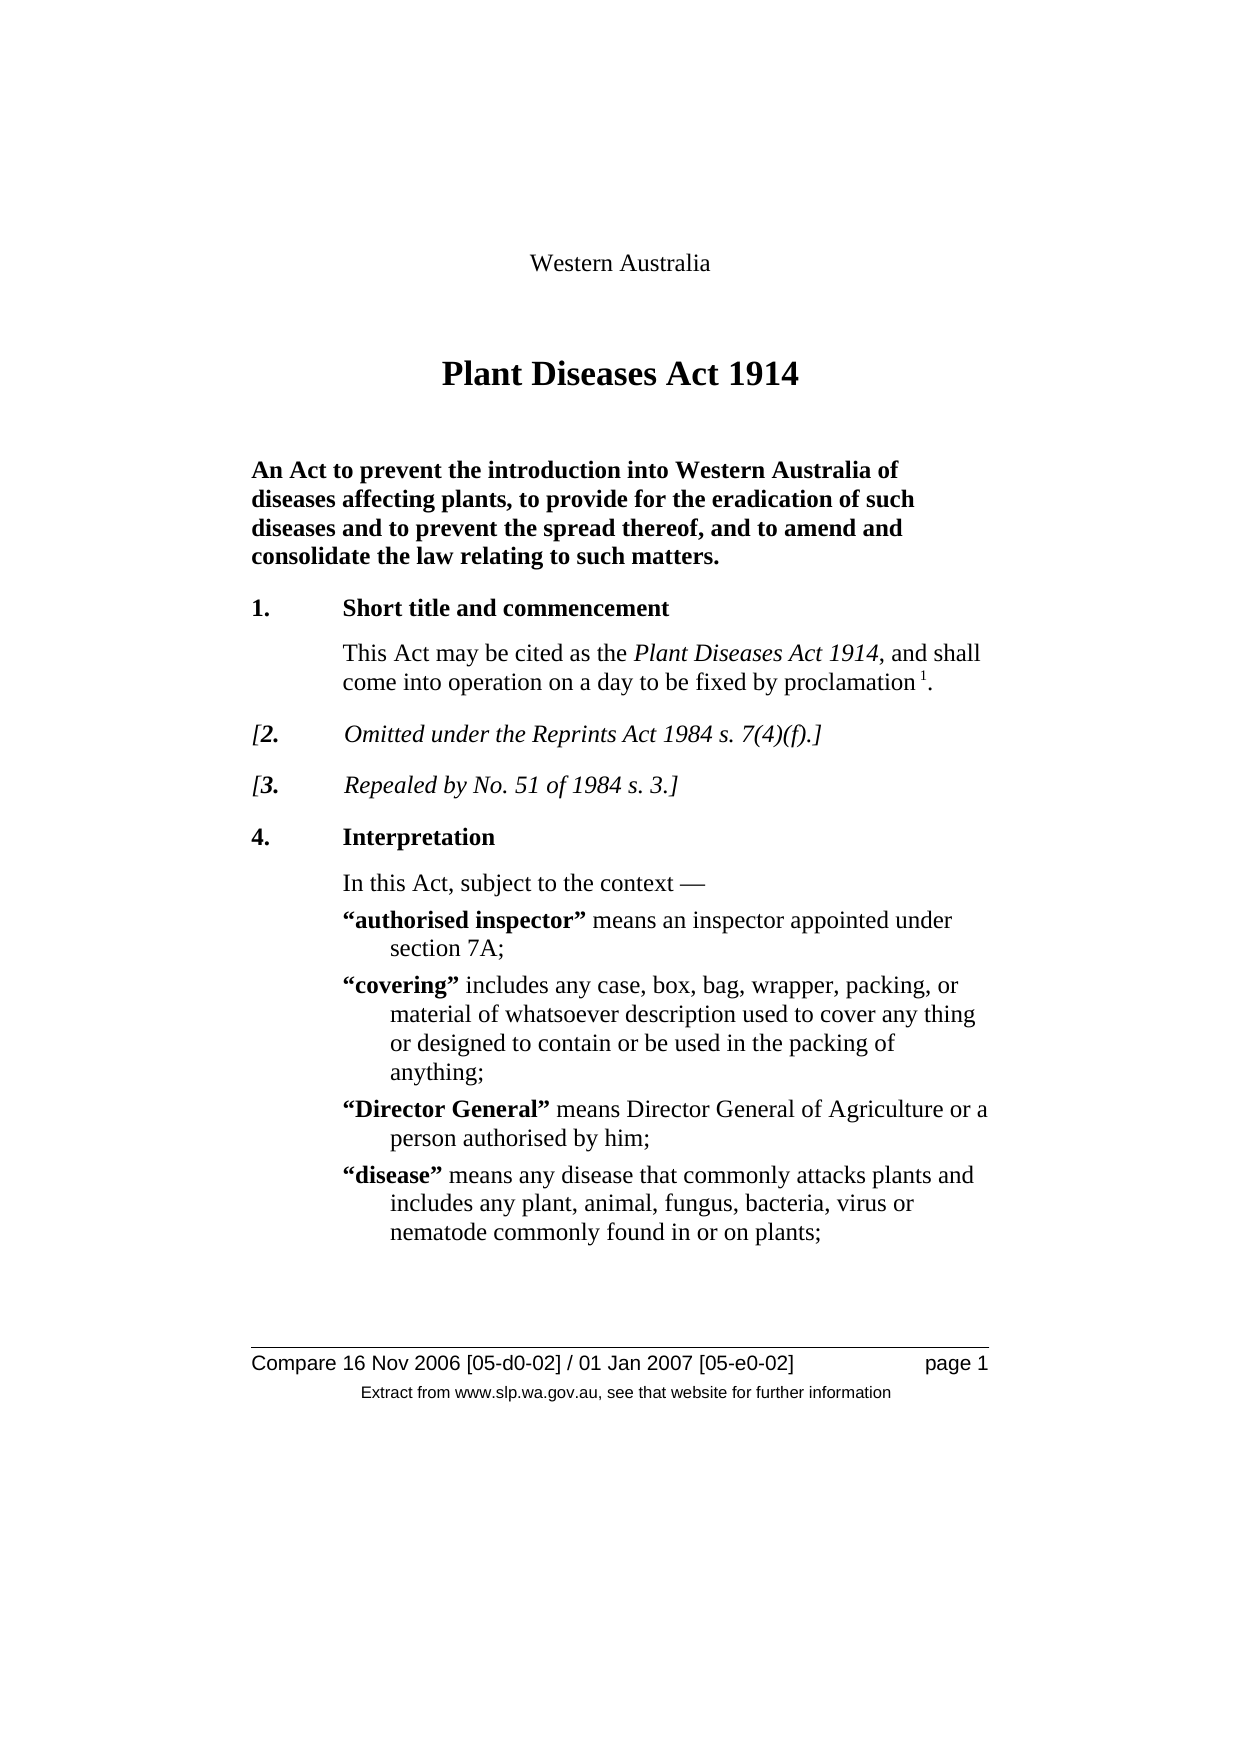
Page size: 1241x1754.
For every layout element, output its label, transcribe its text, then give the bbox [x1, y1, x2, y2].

text “disease” means any disease that commonly attacks plants and includes any plant, animal, fungus, bacteria, virus or nematode commonly found in or on plants; [251, 1160, 989, 1246]
text “covering” includes any case, box, bag, wrapper, packing, or material of whatsoever description used to cover any thing or designed to contain or be used in the packing of anything; [251, 971, 989, 1086]
text “authorised inspector” means an inspector appointed under section 7A; [251, 905, 989, 962]
text This Act may be cited as the Plant Diseases Act 1914, and shall come into operation on a day to be fixed by proclamation 1. [251, 638, 989, 696]
text In this Act, subject to the context — [251, 868, 989, 896]
text [3. Repealed by No. 51 of 1984 s. 3.] [251, 771, 989, 799]
text [2. Omitted under the Reprints Act 1984 s. 7(4)(f).] [251, 719, 989, 748]
text “Director General” means Director General of Agriculture or a person authorised by him; [251, 1094, 989, 1151]
subtitle 4. Interpretation [251, 822, 989, 851]
text Western Australia [251, 248, 989, 277]
subtitle 1. Short title and commencement [251, 593, 989, 622]
text Plant Diseases Act 1914 [251, 352, 989, 393]
title An Act to prevent the introduction into Western Australia of diseases affecting plants, to provide for the eradication of such diseases and to prevent the spread thereof, and to amend and consolidate the law relating to such matters. [251, 455, 989, 570]
